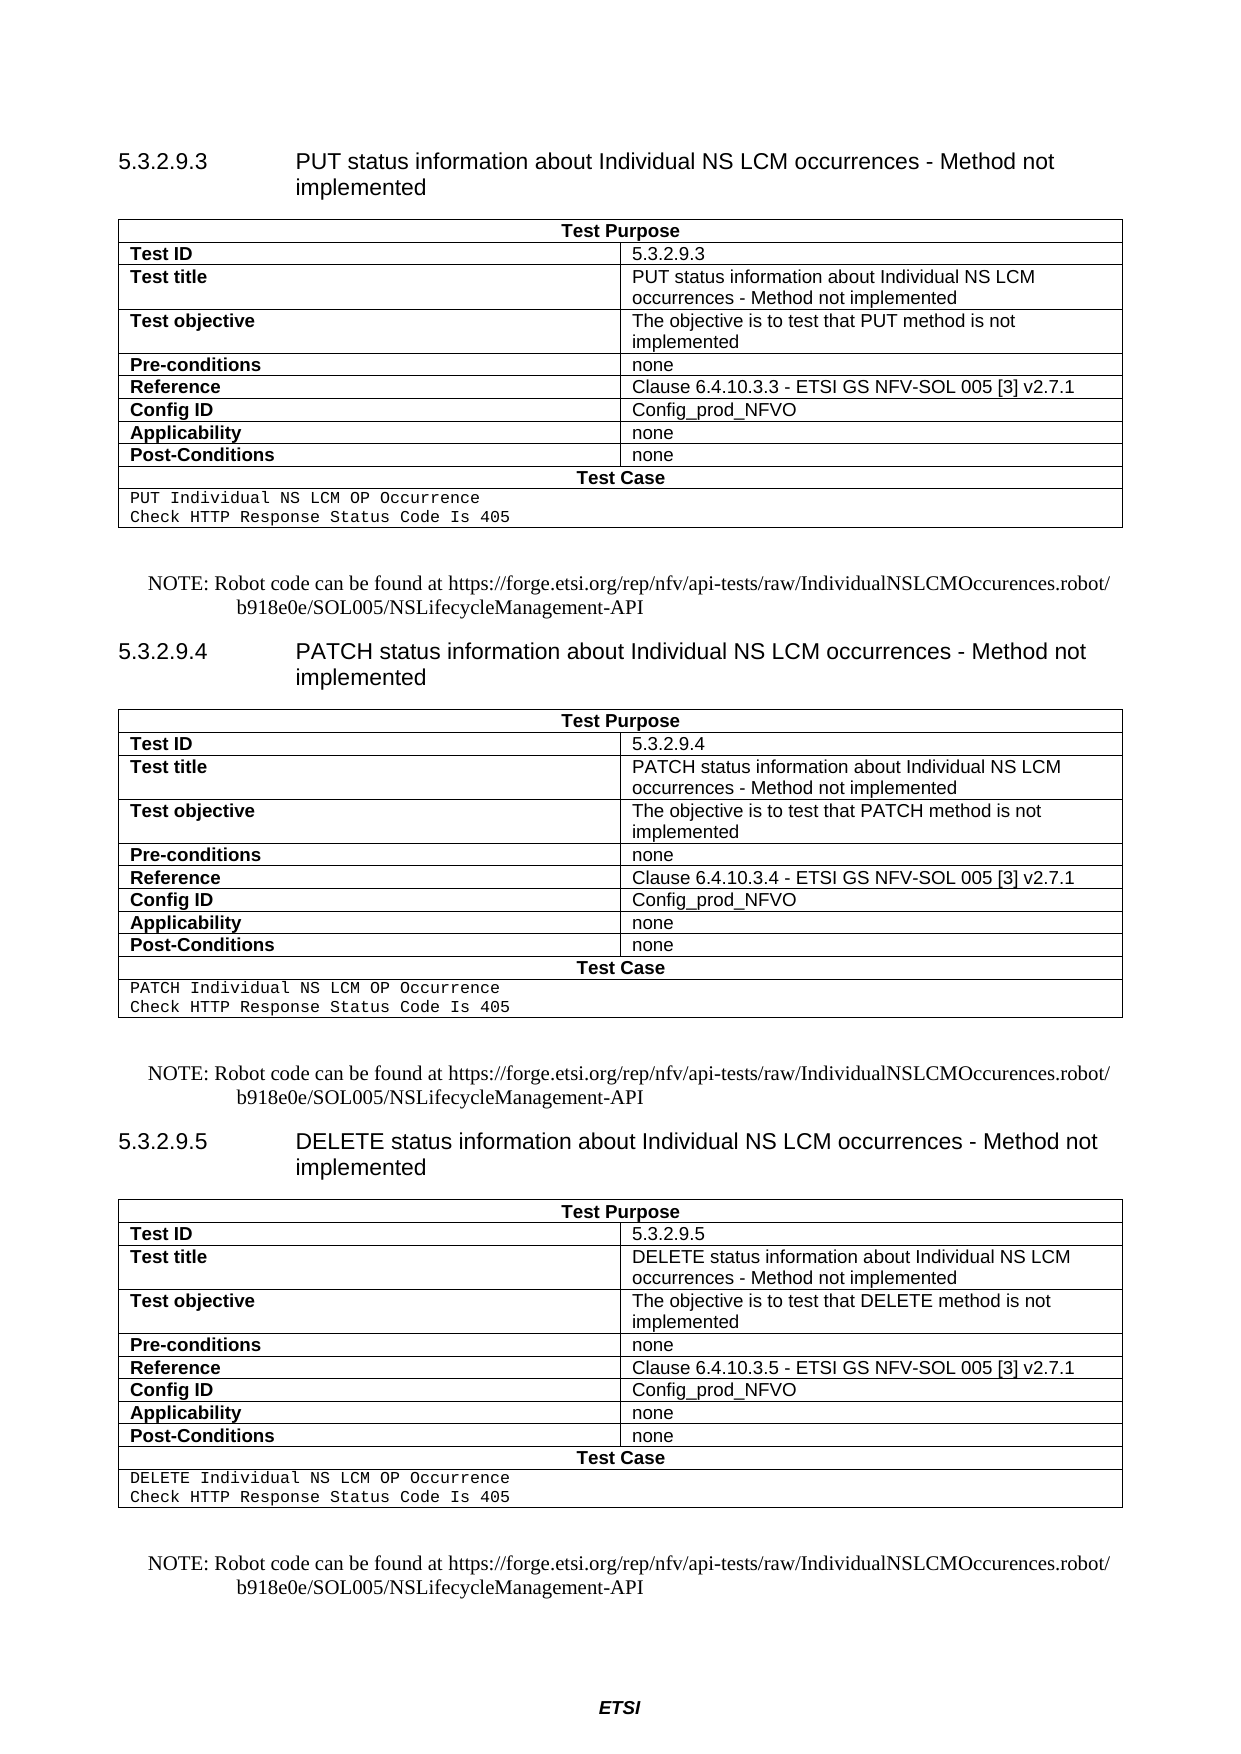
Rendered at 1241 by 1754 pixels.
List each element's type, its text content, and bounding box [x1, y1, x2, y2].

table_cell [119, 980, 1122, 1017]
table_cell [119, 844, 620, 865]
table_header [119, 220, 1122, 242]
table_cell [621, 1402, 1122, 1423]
text NOTE: Robot code can be found at https://forge.etsi.org/rep/nfv/api-tests/raw/IndividualNSLCMOccurences.robot/b918e0e/SOL005/NSLifecycleManagement-API [148, 571, 1122, 619]
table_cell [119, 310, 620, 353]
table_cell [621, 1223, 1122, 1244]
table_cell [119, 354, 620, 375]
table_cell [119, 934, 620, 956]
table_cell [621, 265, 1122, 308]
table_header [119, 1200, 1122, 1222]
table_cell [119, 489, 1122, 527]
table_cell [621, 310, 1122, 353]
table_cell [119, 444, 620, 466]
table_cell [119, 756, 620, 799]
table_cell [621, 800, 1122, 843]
subtitle 5.3.2.9.3 PUT status information about Individual NS LCM occurrences - Method not implemented [118, 148, 1122, 200]
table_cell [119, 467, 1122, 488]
text NOTE: Robot code can be found at https://forge.etsi.org/rep/nfv/api-tests/raw/IndividualNSLCMOccurences.robot/b918e0e/SOL005/NSLifecycleManagement-API [148, 1551, 1122, 1599]
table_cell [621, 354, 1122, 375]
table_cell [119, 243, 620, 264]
subtitle 5.3.2.9.5 DELETE status information about Individual NS LCM occurrences - Method not implemented [118, 1128, 1122, 1181]
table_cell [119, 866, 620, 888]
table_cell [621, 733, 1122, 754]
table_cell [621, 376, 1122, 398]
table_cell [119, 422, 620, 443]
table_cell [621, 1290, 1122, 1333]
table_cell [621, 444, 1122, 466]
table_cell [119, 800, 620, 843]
text NOTE: Robot code can be found at https://forge.etsi.org/rep/nfv/api-tests/raw/IndividualNSLCMOccurences.robot/b918e0e/SOL005/NSLifecycleManagement-API [148, 1061, 1122, 1109]
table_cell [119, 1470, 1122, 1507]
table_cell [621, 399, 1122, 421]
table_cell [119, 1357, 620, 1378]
subtitle 5.3.2.9.4 PATCH status information about Individual NS LCM occurrences - Method not implemented [118, 638, 1122, 691]
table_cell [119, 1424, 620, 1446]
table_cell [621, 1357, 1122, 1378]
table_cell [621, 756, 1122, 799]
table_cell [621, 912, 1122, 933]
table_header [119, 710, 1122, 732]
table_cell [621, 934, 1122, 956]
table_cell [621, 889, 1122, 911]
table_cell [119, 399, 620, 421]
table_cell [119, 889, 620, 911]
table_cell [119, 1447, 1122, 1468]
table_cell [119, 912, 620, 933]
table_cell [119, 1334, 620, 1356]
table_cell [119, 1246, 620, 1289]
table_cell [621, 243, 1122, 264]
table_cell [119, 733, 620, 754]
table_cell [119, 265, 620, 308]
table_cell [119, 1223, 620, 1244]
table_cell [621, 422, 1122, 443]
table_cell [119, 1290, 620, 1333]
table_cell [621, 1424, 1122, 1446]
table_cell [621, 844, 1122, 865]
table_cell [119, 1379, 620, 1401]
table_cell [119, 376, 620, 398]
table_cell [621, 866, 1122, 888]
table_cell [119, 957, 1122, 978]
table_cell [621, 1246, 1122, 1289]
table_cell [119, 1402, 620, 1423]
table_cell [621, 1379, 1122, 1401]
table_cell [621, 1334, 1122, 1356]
